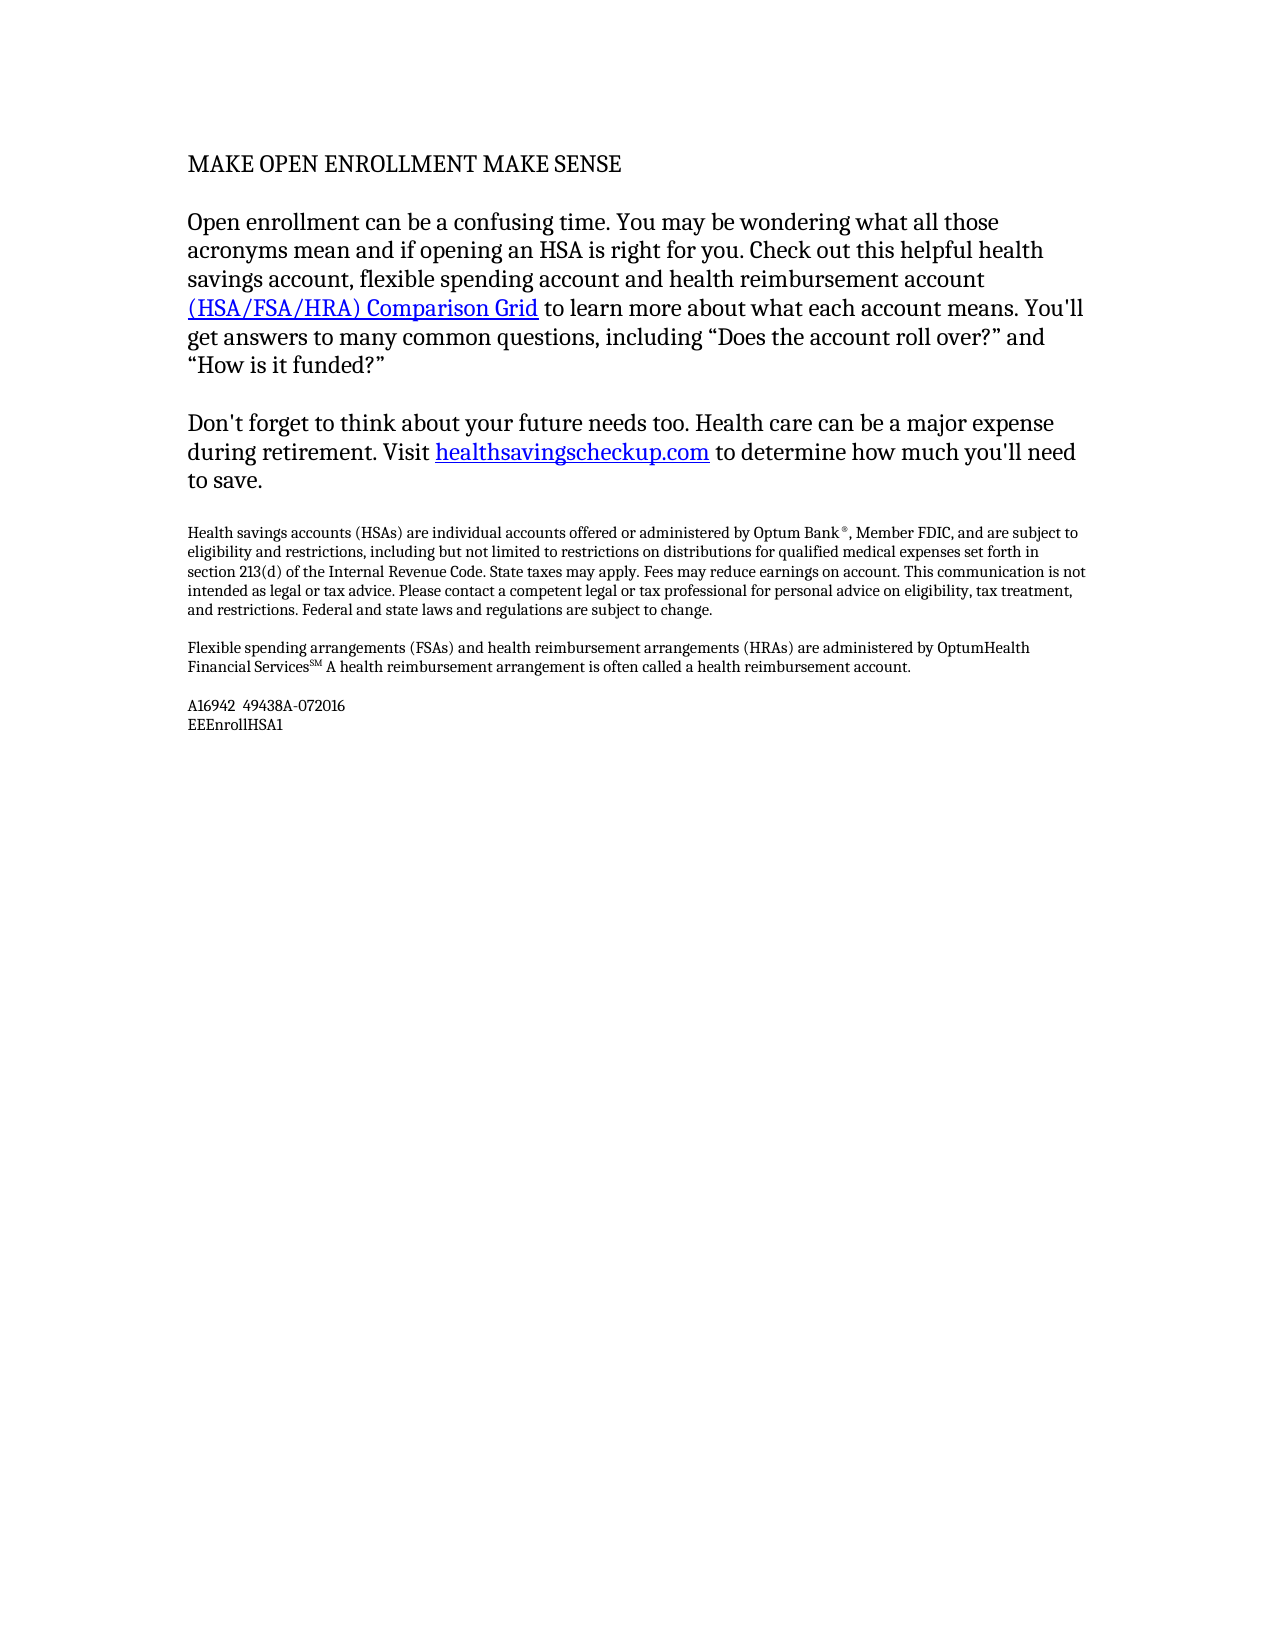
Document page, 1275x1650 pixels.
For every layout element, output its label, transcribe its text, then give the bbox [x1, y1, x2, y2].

text EEEnrollHSA1 [187, 715, 1087, 734]
text Open enrollment can be a confusing time. You may be wondering what all those acronyms mean and if opening an HSA is right for you. Check out this helpful health savings account, flexible spending account and health reimbursement account (HSA/FSA/HRA) Comparison Grid to learn more about what each account means. You'll get answers to many common questions, including “Does the account roll over?” and “How is it funded?” [187, 207, 1087, 380]
text Flexible spending arrangements (FSAs) and health reimbursement arrangements (HRAs) are administered by OptumHealth Financial ServicesSM A health reimbursement arrangement is often called a health reimbursement account. [187, 639, 1087, 677]
text Health savings accounts (HSAs) are individual accounts offered or administered by Optum Bank®, Member FDIC, and are subject to eligibility and restrictions, including but not limited to restrictions on distributions for qualified medical expenses set forth in section 213(d) of the Internal Revenue Code. State taxes may apply. Fees may reduce earnings on account. This communication is not intended as legal or tax advice. Please contact a competent legal or tax professional for personal advice on eligibility, tax treatment, and restrictions. Federal and state laws and regulations are subject to change. [187, 524, 1087, 619]
text Don't forget to think about your future needs too. Health care can be a major expense during retirement. Visit healthsavingscheckup.com to determine how much you'll need to save. [187, 409, 1087, 495]
text A16942 49438A-072016 [187, 696, 1087, 715]
text MAKE OPEN ENROLLMENT MAKE SENSE [187, 150, 1087, 179]
